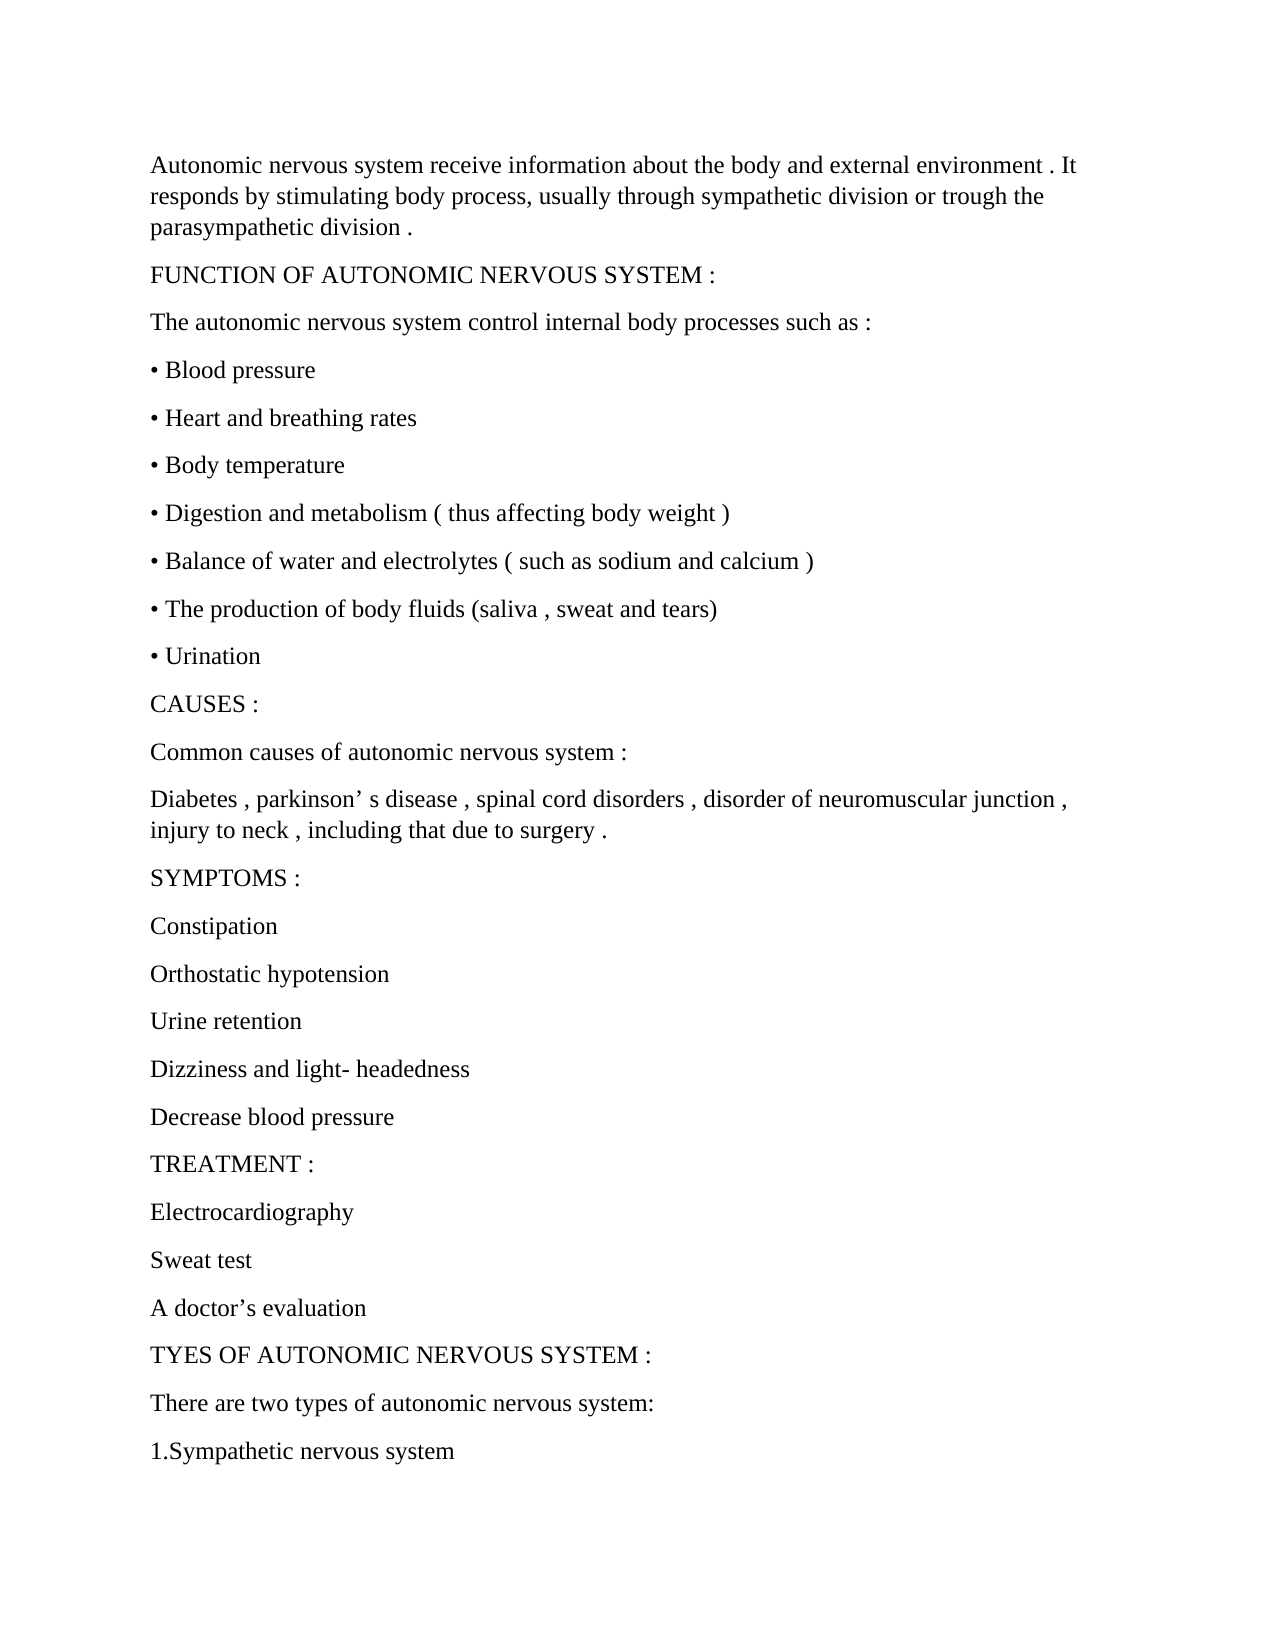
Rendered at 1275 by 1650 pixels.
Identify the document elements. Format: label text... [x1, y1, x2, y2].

text • Balance of water and electrolytes ( such as sodium and calcium ) [150, 546, 1125, 575]
text Common causes of autonomic nervous system : [150, 737, 1125, 766]
text Dizziness and light- headedness [150, 1054, 1125, 1083]
text SYMPTOMS : [150, 863, 1125, 892]
text FUNCTION OF AUTONOMIC NERVOUS SYSTEM : [150, 260, 1125, 288]
text Diabetes , parkinson’ s disease , spinal cord disorders , disorder of neuromuscular junction , injury to neck , including that due to surgery . [150, 784, 1125, 844]
text There are two types of autonomic nervous system: [150, 1388, 1125, 1417]
text • The production of body fluids (saliva , sweat and tears) [150, 594, 1125, 622]
text • Blood pressure [150, 355, 1125, 384]
text Urine retention [150, 1006, 1125, 1035]
text • Heart and breathing rates [150, 403, 1125, 432]
text • Body temperature [150, 451, 1125, 479]
text Autonomic nervous system receive information about the body and external environment . It responds by stimulating body process, usually through sympathetic division or trough the parasympathetic division . [150, 150, 1125, 241]
text Decrease blood pressure [150, 1102, 1125, 1131]
text Sweat test [150, 1245, 1125, 1274]
text CAUSES : [150, 689, 1125, 718]
text TYES OF AUTONOMIC NERVOUS SYSTEM : [150, 1340, 1125, 1369]
text Orthostatic hypotension [150, 959, 1125, 987]
text • Urination [150, 641, 1125, 670]
text Electrocardiography [150, 1197, 1125, 1226]
text TREATMENT : [150, 1149, 1125, 1178]
text The autonomic nervous system control internal body processes such as : [150, 307, 1125, 336]
text • Digestion and metabolism ( thus affecting body weight ) [150, 498, 1125, 527]
text 1.Sympathetic nervous system [150, 1436, 1125, 1464]
text A doctor’s evaluation [150, 1293, 1125, 1321]
text Constipation [150, 911, 1125, 940]
